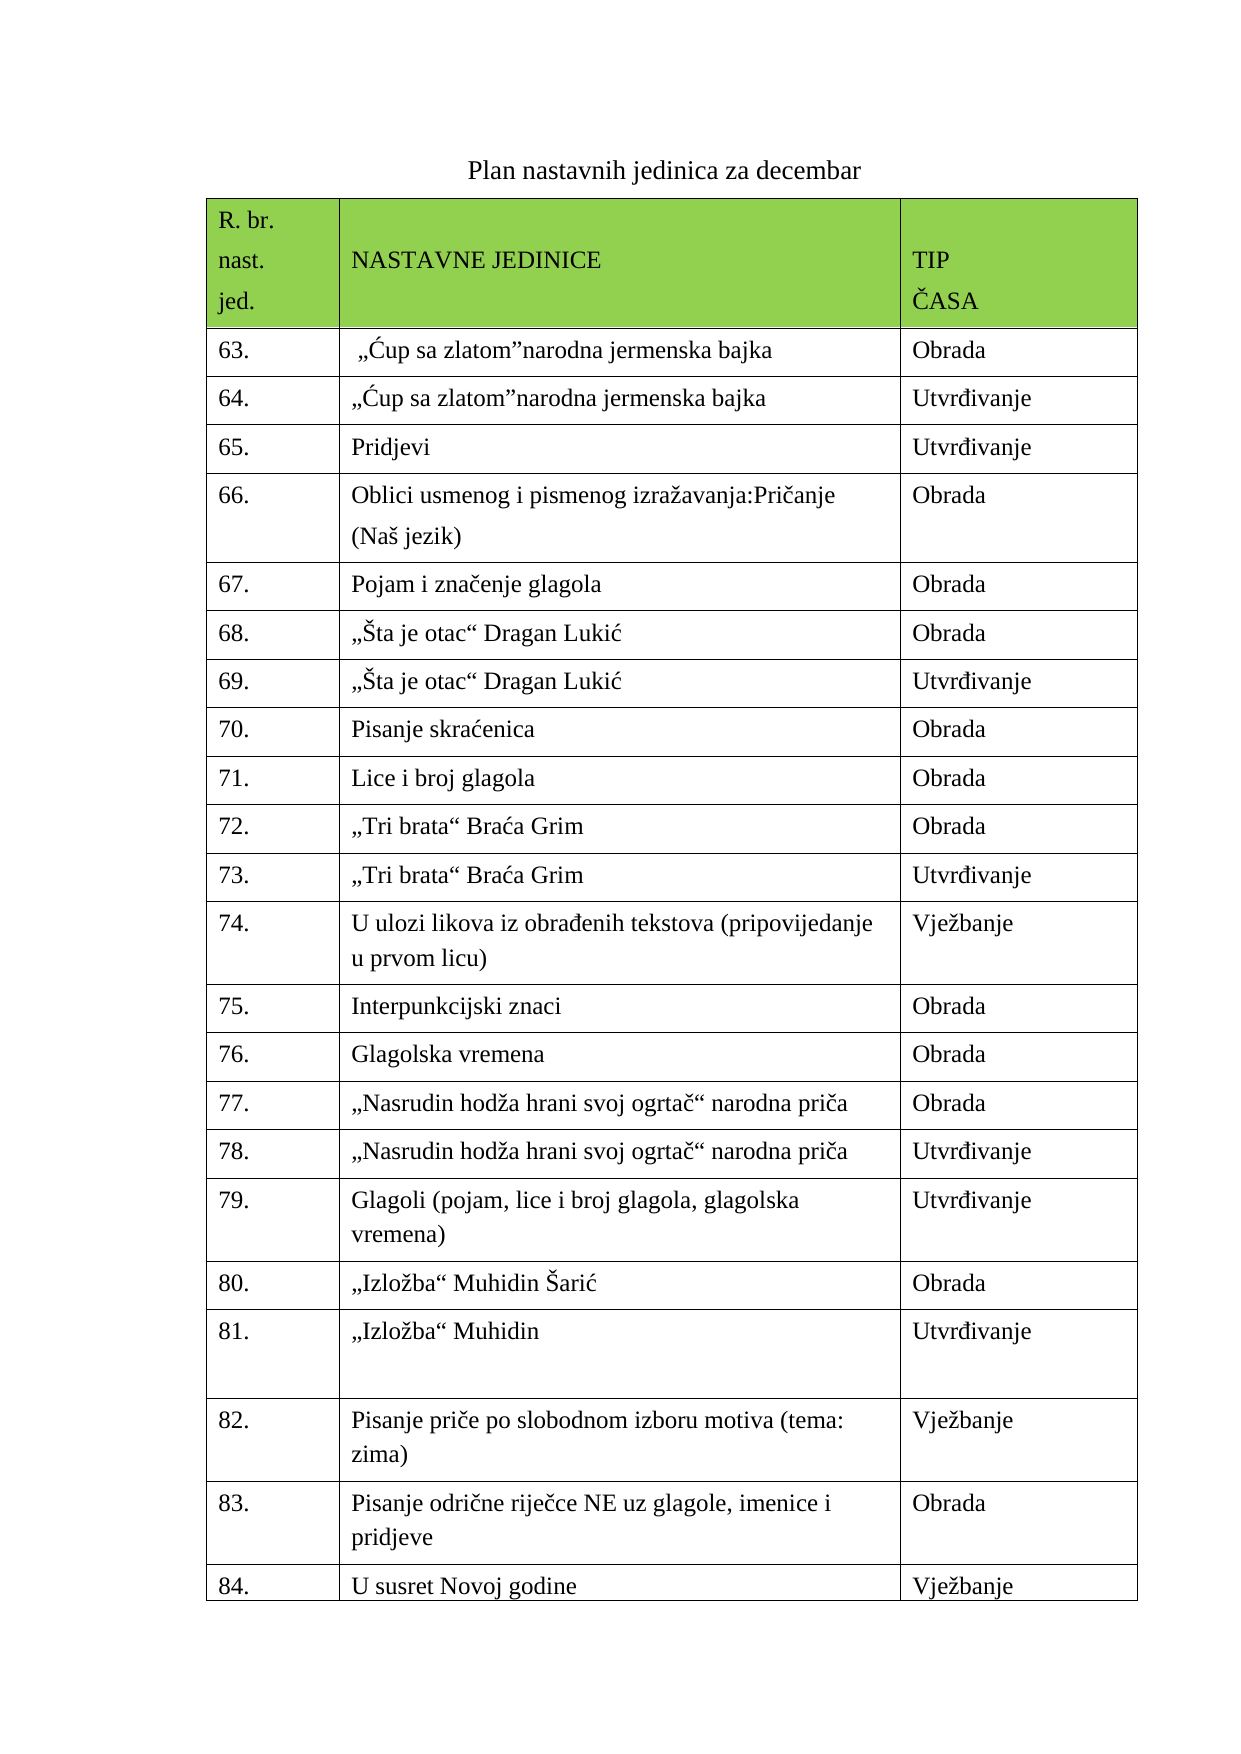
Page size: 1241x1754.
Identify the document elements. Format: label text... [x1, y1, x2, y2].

table_cell Utvrđivanje [901, 854, 1137, 901]
table_cell 75. [207, 985, 339, 1032]
table_cell Obrada [901, 708, 1137, 756]
table_cell Pisanje skraćenica [340, 708, 900, 756]
table_cell 79. [207, 1179, 339, 1261]
table_cell 78. [207, 1130, 339, 1178]
table_cell Pridjevi [340, 425, 900, 473]
table_cell „Ćup sa zlatom”narodna jermenska bajka [340, 329, 900, 376]
table_cell 67. [207, 563, 339, 610]
table_cell 72. [207, 805, 339, 852]
table_cell Vježbanje [901, 902, 1137, 984]
table_cell Glagoli (pojam, lice i broj glagola, glagolska vremena) [340, 1179, 900, 1261]
table_cell Utvrđivanje [901, 377, 1137, 424]
text Plan nastavnih jedinica za decembar [207, 154, 1122, 185]
table_cell Obrada [901, 1033, 1137, 1081]
table_cell Pisanje odrične riječce NE uz glagole, imenice i pridjeve [340, 1482, 900, 1563]
table_cell Utvrđivanje [901, 1179, 1137, 1261]
table_cell „Tri brata“ Braća Grim [340, 854, 900, 901]
table_cell 70. [207, 708, 339, 756]
table_cell Vježbanje [901, 1565, 1137, 1599]
table_cell „Nasrudin hodža hrani svoj ogrtač“ narodna priča [340, 1130, 900, 1178]
table_cell Obrada [901, 563, 1137, 610]
table_cell „Izložba“ Muhidin [340, 1310, 900, 1398]
table_cell Obrada [901, 329, 1137, 376]
table_cell 69. [207, 660, 339, 707]
table_cell 83. [207, 1482, 339, 1563]
table_cell „Nasrudin hodža hrani svoj ogrtač“ narodna priča [340, 1082, 900, 1129]
table_cell Pisanje priče po slobodnom izboru motiva (tema: zima) [340, 1399, 900, 1481]
table_cell Glagolska vremena [340, 1033, 900, 1081]
table_cell Obrada [901, 474, 1137, 562]
table_cell Utvrđivanje [901, 1130, 1137, 1178]
table_cell 73. [207, 854, 339, 901]
table_cell Obrada [901, 1482, 1137, 1563]
table_cell 65. [207, 425, 339, 473]
table_cell 63. [207, 329, 339, 376]
table_cell 64. [207, 377, 339, 424]
table_cell Obrada [901, 611, 1137, 659]
table_cell 74. [207, 902, 339, 984]
table_cell Obrada [901, 1262, 1137, 1309]
table_cell Pojam i značenje glagola [340, 563, 900, 610]
table_cell „Tri brata“ Braća Grim [340, 805, 900, 852]
table_header R. br. nast. jed. [207, 199, 339, 327]
table_cell U ulozi likova iz obrađenih tekstova (pripovijedanje u prvom licu) [340, 902, 900, 984]
table_cell 77. [207, 1082, 339, 1129]
table_cell 66. [207, 474, 339, 562]
table_cell 81. [207, 1310, 339, 1398]
table_cell Obrada [901, 757, 1137, 804]
table_cell 80. [207, 1262, 339, 1309]
table_cell „Šta je otac“ Dragan Lukić [340, 660, 900, 707]
table_cell Oblici usmenog i pismenog izražavanja:Pričanje (Naš jezik) [340, 474, 900, 562]
table_cell „Izložba“ Muhidin Šarić [340, 1262, 900, 1309]
table_cell 68. [207, 611, 339, 659]
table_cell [340, 1565, 900, 1599]
table_cell Utvrđivanje [901, 1310, 1137, 1398]
table_cell Interpunkcijski znaci [340, 985, 900, 1032]
table_cell Utvrđivanje [901, 425, 1137, 473]
table_cell 84. [207, 1565, 339, 1599]
table_cell Vježbanje [901, 1399, 1137, 1481]
table_cell Lice i broj glagola [340, 757, 900, 804]
table_cell Obrada [901, 1082, 1137, 1129]
table_header TIP ČASA [901, 199, 1137, 327]
table_cell „Šta je otac“ Dragan Lukić [340, 611, 900, 659]
table_cell Obrada [901, 985, 1137, 1032]
table_header NASTAVNE JEDINICE [340, 199, 900, 327]
table_cell Obrada [901, 805, 1137, 852]
table_cell 82. [207, 1399, 339, 1481]
table_cell Utvrđivanje [901, 660, 1137, 707]
table_cell 76. [207, 1033, 339, 1081]
table_cell „Ćup sa zlatom”narodna jermenska bajka [340, 377, 900, 424]
table_cell 71. [207, 757, 339, 804]
